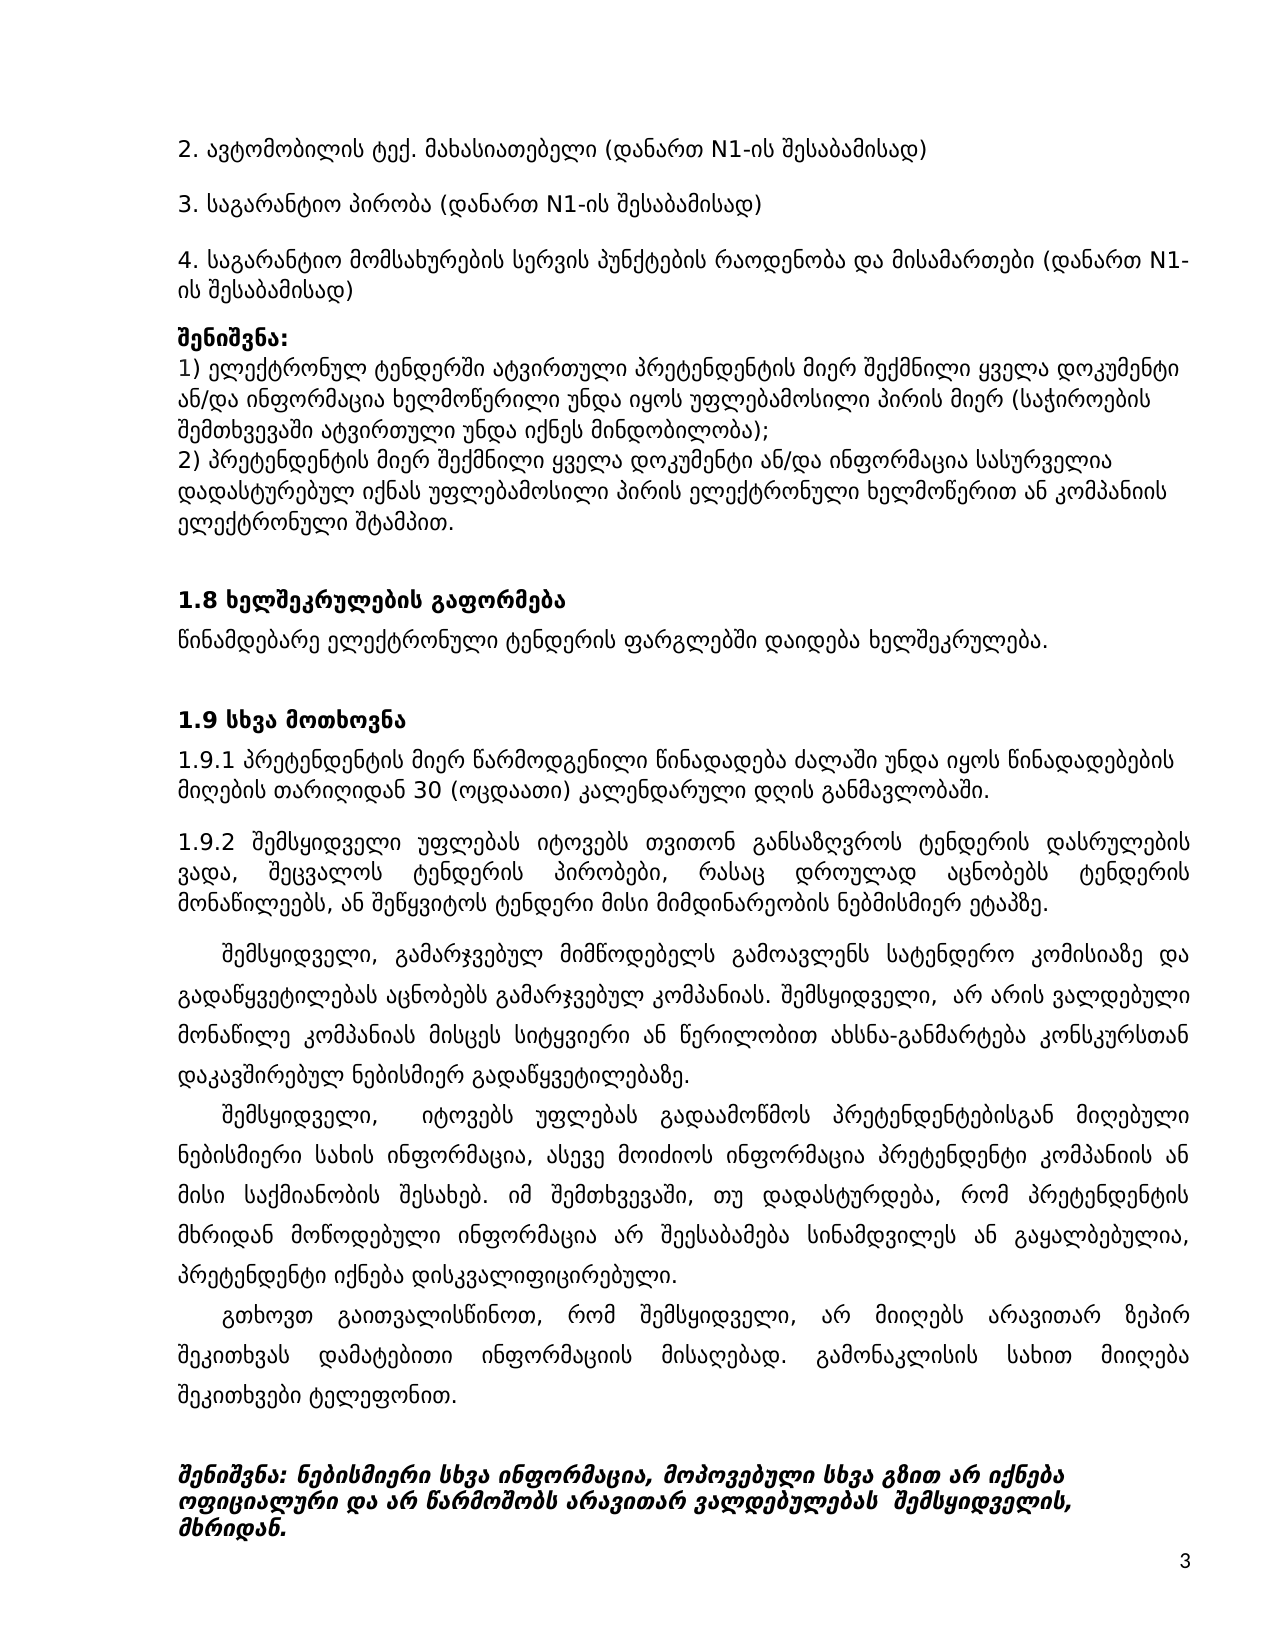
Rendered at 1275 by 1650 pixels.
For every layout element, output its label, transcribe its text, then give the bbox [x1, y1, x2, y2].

text 3. საგარანტიო პირობა (დანართ N1-ის შესაბამისად) [177, 191, 1191, 218]
text 1.9.2 შემსყიდველი უფლებას იტოვებს თვითონ განსაზღვროს ტენდერის დასრულების ვადა, შეცვალოს ტენდერის პირობები, რასაც დროულად აცნობებს ტენდერის მონაწილეებს, ან შეწყვიტოს ტენდერი მისი მიმდინარეობის ნებმისმიერ ეტაპზე. [177, 829, 1191, 917]
text 2. ავტომობილის ტექ. მახასიათებელი (დანართ N1-ის შესაბამისად) [177, 136, 1191, 162]
text შენიშვნა: ნებისმიერი სხვა ინფორმაცია, მოპოვებული სხვა გზით არ იქნება ოფიციალური და არ წარმოშობს არავითარ ვალდებულებას შემსყიდველის, მხრიდან. [177, 1462, 1191, 1542]
text წინამდებარე ელექტრონული ტენდერის ფარგლებში დაიდება ხელშეკრულება. [177, 627, 1191, 653]
list შემსყიდველი, იტოვებს უფლებას გადაამოწმოს პრეტენდენტებისგან მიღებული ნებისმიერი სახის ინფორმაცია, ასევე მოიძიოს ინფორმაცია პრეტენდენტი კომპანიის ან მისი საქმიანობის შესახებ. იმ შემთხვევაში, თუ დადასტურდება, რომ პრეტენდენტის მხრიდან მოწოდებული ინფორმაცია არ შეესაბამება სინამდვილეს ან გაყალბებულია, პრეტენდენტი იქნება დისკვალიფიცირებული. [177, 1102, 1191, 1288]
text 1.9 სხვა მოთხოვნა [177, 707, 1191, 733]
text შენიშვნა: 1) ელექტრონულ ტენდერში ატვირთული პრეტენდენტის მიერ შექმნილი ყველა დოკუმენტი ან/და ინფორმაცია ხელმოწერილი უნდა იყოს უფლებამოსილი პირის მიერ (საჭიროების შემთხვევაში ატვირთული უნდა იქნეს მინდობილობა); 2) პრეტენდენტის მიერ შექმნილი ყველა დოკუმენტი ან/და ინფორმაცია სასურველია დადასტურებულ იქნას უფლებამოსილი პირის ელექტრონული ხელმოწერით ან კომპანიის ელექტრონული შტამპით. [177, 325, 1191, 535]
list შემსყიდველი, გამარჯვებულ მიმწოდებელს გამოავლენს სატენდერო კომისიაზე და გადაწყვეტილებას აცნობებს გამარჯვებულ კომპანიას. შემსყიდველი, არ არის ვალდებული მონაწილე კომპანიას მისცეს სიტყვიერი ან წერილობით ახსნა-განმარტება კონსკურსთან დაკავშირებულ ნებისმიერ გადაწყვეტილებაზე. [177, 942, 1191, 1088]
text გთხოვთ გაითვალისწინოთ, რომ შემსყიდველი, არ მიიღებს არავითარ ზეპირ შეკითხვას დამატებითი ინფორმაციის მისაღებად. გამონაკლისის სახით მიიღება შეკითხვები ტელეფონით. [177, 1302, 1191, 1408]
text 1.9.1 პრეტენდენტის მიერ წარმოდგენილი წინადადება ძალაში უნდა იყოს წინადადებების მიღების თარიღიდან 30 (ოცდაათი) კალენდარული დღის განმავლობაში. [177, 747, 1191, 804]
text 4. საგარანტიო მომსახურების სერვის პუნქტების რაოდენობა და მისამართები (დანართ N1-ის შესაბამისად) [177, 247, 1191, 304]
text 1.8 ხელშეკრულების გაფორმება [177, 587, 1191, 613]
